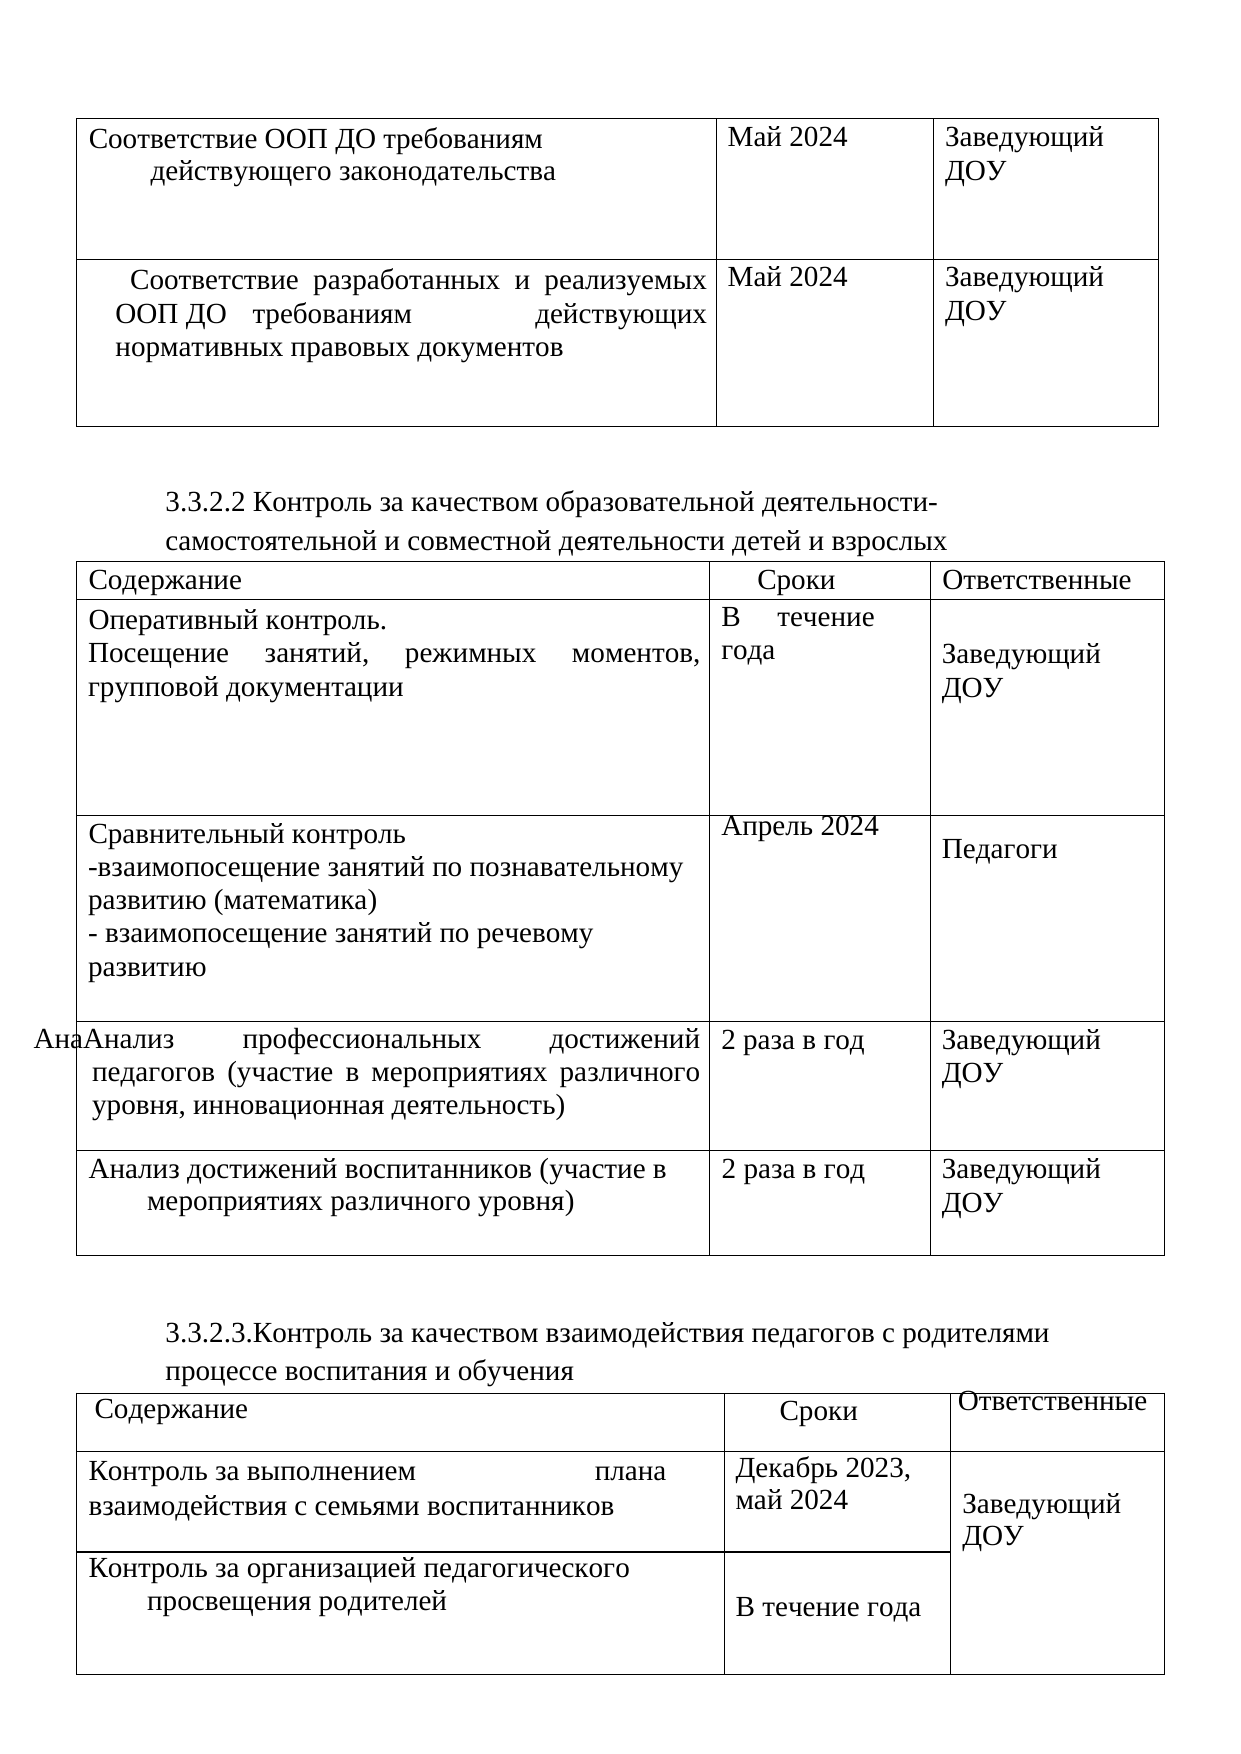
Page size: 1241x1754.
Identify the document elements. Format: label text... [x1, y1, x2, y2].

table_cell Заведующий ДОУ [931, 1151, 1164, 1255]
table_cell 2 раза в год [710, 1151, 930, 1255]
table_cell Заведующий ДОУ [931, 600, 1164, 814]
table_cell 2 раза в год [710, 1022, 930, 1150]
table_header Ответственные [951, 1394, 1164, 1451]
table_cell Заведующий ДОУ [934, 260, 1158, 426]
table_header Сроки [725, 1394, 950, 1451]
table_header Сроки [710, 562, 930, 599]
table_cell Соответствие ООП ДО требованиям действующего законодательства [77, 119, 716, 258]
table_cell Май 2024 [717, 260, 933, 426]
table_cell В течение года [710, 600, 930, 814]
table_header Содержание [77, 562, 709, 599]
table_cell В течение года [725, 1553, 950, 1674]
table_cell Контроль за выполнением плана взаимодействия с семьями воспитанников [77, 1452, 724, 1551]
text 3.3.2.3.Контроль за качеством взаимодействия педагогов с родителями процессе воспитания и обучения [165, 1315, 1096, 1387]
table_cell Педагоги [931, 816, 1164, 1021]
table_cell Заведующий ДОУ [931, 1022, 1164, 1150]
table_cell Сравнительный контроль -взаимопосещение занятий по познавательному развитию (математика) - взаимопосещение занятий по речевому развитию [77, 816, 709, 1021]
table_cell Анализ достижений воспитанников (участие в мероприятиях различного уровня) [77, 1151, 709, 1255]
table_header Содержание [77, 1394, 724, 1451]
table_cell Заведующий ДОУ [934, 119, 1158, 258]
table_cell Декабрь 2023, май 2024 [725, 1452, 950, 1551]
table_cell Заведующий ДОУ [951, 1452, 1164, 1674]
table_cell Контроль за организацией педагогического просвещения родителей [77, 1553, 724, 1674]
table_cell Май 2024 [717, 119, 933, 258]
table_cell АнаАнализ профессиональных достижений педагогов (участие в мероприятиях различного уровня, инновационная деятельность) [77, 1022, 709, 1150]
text 3.3.2.2 Контроль за качеством образовательной деятельности- самостоятельной и совместной деятельности детей и взрослых [165, 484, 1130, 556]
table_cell Соответствие разработанных и реализуемых ООП ДО требованиям действующих нормативных правовых документов [77, 260, 716, 426]
table_cell Оперативный контроль. Посещение занятий, режимных моментов, групповой документации [77, 600, 709, 814]
table_cell Апрель 2024 [710, 816, 930, 1021]
table_header Ответственные [931, 562, 1164, 599]
